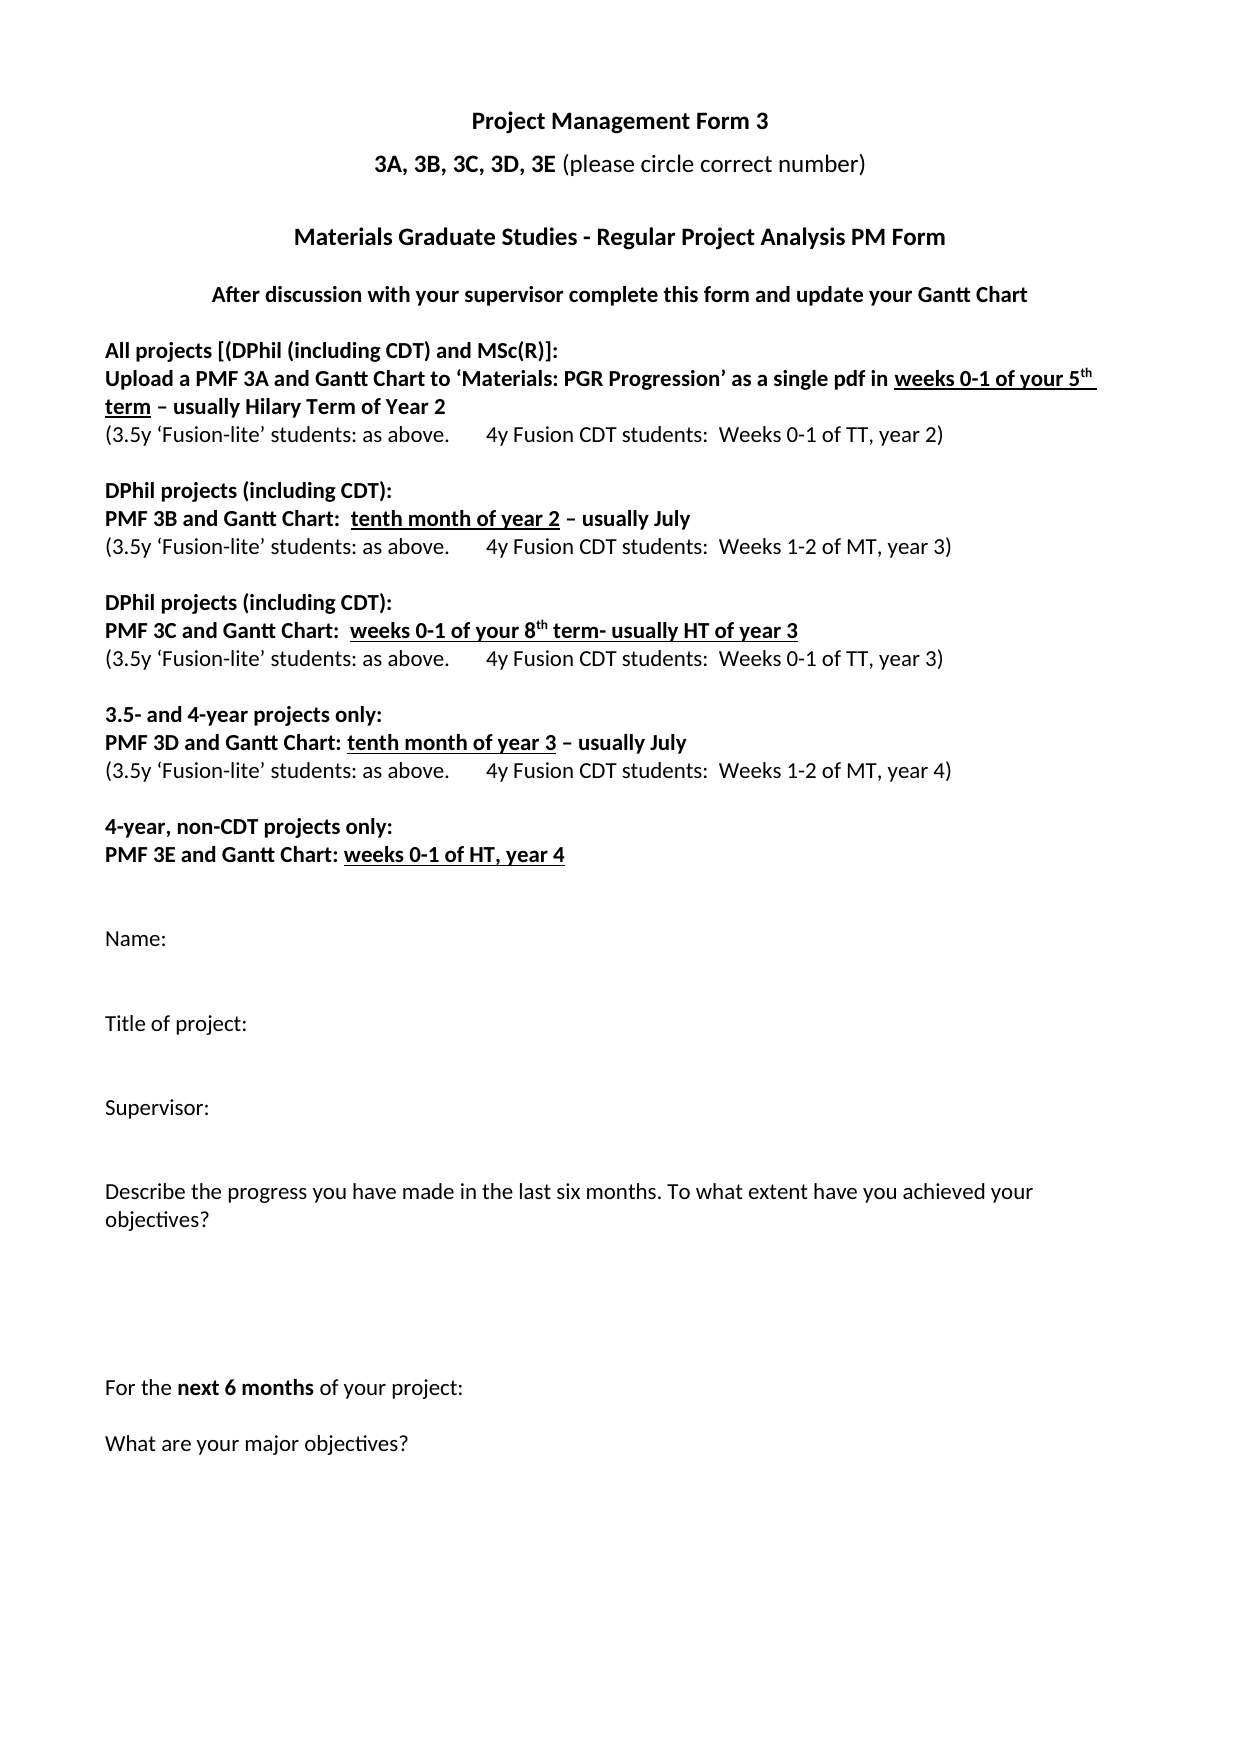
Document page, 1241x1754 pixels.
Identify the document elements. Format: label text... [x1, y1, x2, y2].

text (3.5y ‘Fusion-lite’ students: as above. 4y Fusion CDT students: Weeks 0-1 of TT, year 2) [105, 420, 1135, 448]
text For the next 6 months of your project: [105, 1373, 1135, 1401]
text PMF 3B and Gantt Chart: tenth month of year 2 – usually July [105, 504, 1135, 532]
text Title of project: [105, 1009, 1135, 1037]
text PMF 3E and Gantt Chart: weeks 0-1 of HT, year 4 [105, 841, 1135, 868]
text What are your major objectives? [105, 1429, 1135, 1457]
text Describe the progress you have made in the last six months. To what extent have you achieved your objectives? [105, 1177, 1135, 1233]
text After discussion with your supervisor complete this form and update your Gantt Chart [105, 280, 1135, 308]
text 3A, 3B, 3C, 3D, 3E (please circle correct number) [105, 148, 1135, 178]
text Upload a PMF 3A and Gantt Chart to ‘Materials: PGR Progression’ as a single pdf in weeks 0-1 of your 5th term – usually Hilary Term of Year 2 [105, 364, 1135, 420]
text DPhil projects (including CDT): [105, 476, 1135, 504]
text (3.5y ‘Fusion-lite’ students: as above. 4y Fusion CDT students: Weeks 0-1 of TT, year 3) [105, 644, 1135, 672]
text (3.5y ‘Fusion-lite’ students: as above. 4y Fusion CDT students: Weeks 1-2 of MT, year 3) [105, 532, 1135, 560]
text DPhil projects (including CDT): [105, 588, 1135, 616]
text 3.5- and 4-year projects only: [105, 700, 1135, 728]
text PMF 3C and Gantt Chart: weeks 0-1 of your 8th term- usually HT of year 3 [105, 616, 1135, 644]
text Project Management Form 3 [105, 105, 1135, 136]
text Name: [105, 924, 1135, 953]
text 4-year, non-CDT projects only: [105, 812, 1135, 841]
text Supervisor: [105, 1093, 1135, 1121]
text (3.5y ‘Fusion-lite’ students: as above. 4y Fusion CDT students: Weeks 1-2 of MT, year 4) [105, 756, 1135, 784]
text Materials Graduate Studies - Regular Project Analysis PM Form [105, 222, 1135, 252]
text All projects [(DPhil (including CDT) and MSc(R)]: [105, 336, 1135, 364]
text PMF 3D and Gantt Chart: tenth month of year 3 – usually July [105, 728, 1135, 756]
